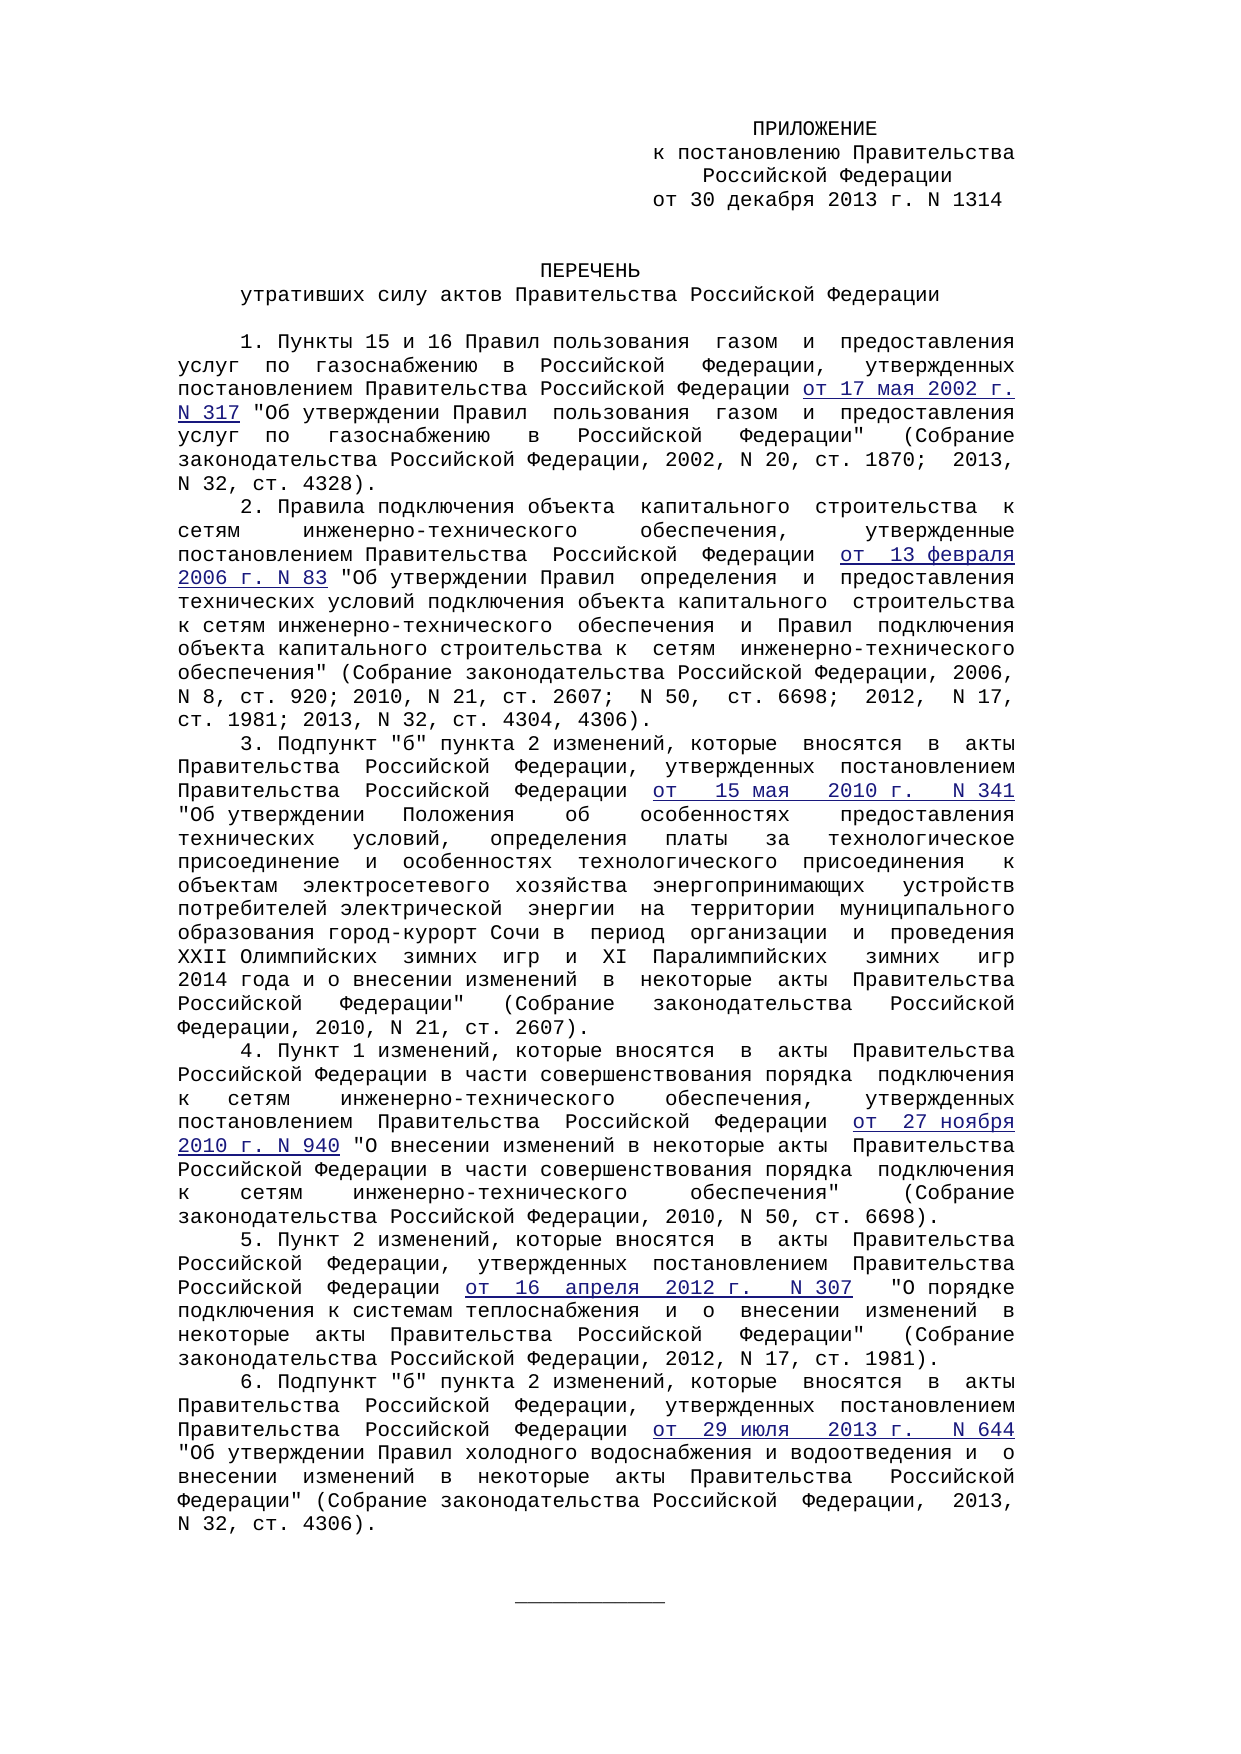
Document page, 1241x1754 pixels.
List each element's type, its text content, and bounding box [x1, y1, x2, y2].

text некоторые акты Правительства Российской Федерации" (Собрание [177, 1324, 1152, 1348]
text "Об утверждении Правил холодного водоснабжения и водоотведения и о [177, 1442, 1152, 1466]
text законодательства Российской Федерации, 2010, N 50, ст. 6698). [177, 1206, 1152, 1229]
text "Об утверждении Положения об особенностях предоставления [177, 804, 1152, 827]
text N 8, ст. 920; 2010, N 21, ст. 2607; N 50, ст. 6698; 2012, N 17, [177, 686, 1152, 709]
text N 32, ст. 4328). [177, 473, 1152, 496]
text Российской Федерации, утвержденных постановлением Правительства [177, 1253, 1152, 1277]
text 1. Пункты 15 и 16 Правил пользования газом и предоставления [177, 331, 1152, 354]
text к сетям инженерно-технического обеспечения" (Собрание [177, 1182, 1152, 1206]
text объектам электросетевого хозяйства энергопринимающих устройств [177, 875, 1152, 898]
text 2010 г. N 940 "О внесении изменений в некоторые акты Правительства [177, 1135, 1152, 1158]
text XXII Олимпийских зимних игр и XI Паралимпийских зимних игр [177, 946, 1152, 969]
text услуг по газоснабжению в Российской Федерации, утвержденных [177, 354, 1152, 378]
text Правительства Российской Федерации, утвержденных постановлением [177, 1395, 1152, 1419]
text внесении изменений в некоторые акты Правительства Российской [177, 1466, 1152, 1489]
text Российской Федерации [177, 165, 1152, 189]
text к сетям инженерно-технического обеспечения, утвержденных [177, 1088, 1152, 1111]
text к постановлению Правительства [177, 142, 1152, 165]
text N 317 "Об утверждении Правил пользования газом и предоставления [177, 402, 1152, 426]
text ст. 1981; 2013, N 32, ст. 4304, 4306). [177, 709, 1152, 733]
text 2014 года и о внесении изменений в некоторые акты Правительства [177, 969, 1152, 993]
text обеспечения" (Собрание законодательства Российской Федерации, 2006, [177, 662, 1152, 686]
text законодательства Российской Федерации, 2002, N 20, ст. 1870; 2013, [177, 449, 1152, 473]
text законодательства Российской Федерации, 2012, N 17, ст. 1981). [177, 1348, 1152, 1371]
text подключения к системам теплоснабжения и о внесении изменений в [177, 1300, 1152, 1324]
text Федерации, 2010, N 21, ст. 2607). [177, 1017, 1152, 1040]
text 5. Пункт 2 изменений, которые вносятся в акты Правительства [177, 1229, 1152, 1253]
text 2. Правила подключения объекта капитального строительства к [177, 496, 1152, 520]
text ПЕРЕЧЕНЬ [177, 260, 1152, 284]
text сетям инженерно-технического обеспечения, утвержденные [177, 520, 1152, 544]
text 2006 г. N 83 "Об утверждении Правил определения и предоставления [177, 567, 1152, 591]
text услуг по газоснабжению в Российской Федерации" (Собрание [177, 426, 1152, 449]
text 4. Пункт 1 изменений, которые вносятся в акты Правительства [177, 1040, 1152, 1064]
text Российской Федерации" (Собрание законодательства Российской [177, 993, 1152, 1017]
text от 30 декабря 2013 г. N 1314 [177, 189, 1152, 213]
text технических условий подключения объекта капитального строительства [177, 591, 1152, 615]
text технических условий, определения платы за технологическое [177, 827, 1152, 851]
text Правительства Российской Федерации от 29 июля 2013 г. N 644 [177, 1419, 1152, 1442]
text ____________ [177, 1584, 1152, 1608]
text постановлением Правительства Российской Федерации от 13 февраля [177, 544, 1152, 567]
text Российской Федерации от 16 апреля 2012 г. N 307 "О порядке [177, 1277, 1152, 1300]
text утративших силу актов Правительства Российской Федерации [177, 284, 1152, 307]
text Российской Федерации в части совершенствования порядка подключения [177, 1158, 1152, 1182]
text N 32, ст. 4306). [177, 1513, 1152, 1537]
text ПРИЛОЖЕНИЕ [177, 118, 1152, 142]
text потребителей электрической энергии на территории муниципального [177, 898, 1152, 922]
text Российской Федерации в части совершенствования порядка подключения [177, 1064, 1152, 1088]
text Правительства Российской Федерации, утвержденных постановлением [177, 757, 1152, 780]
text постановлением Правительства Российской Федерации от 27 ноября [177, 1111, 1152, 1135]
text образования город-курорт Сочи в период организации и проведения [177, 922, 1152, 946]
text Правительства Российской Федерации от 15 мая 2010 г. N 341 [177, 780, 1152, 804]
text Федерации" (Собрание законодательства Российской Федерации, 2013, [177, 1489, 1152, 1513]
text 3. Подпункт "б" пункта 2 изменений, которые вносятся в акты [177, 733, 1152, 757]
text объекта капитального строительства к сетям инженерно-технического [177, 638, 1152, 662]
text к сетям инженерно-технического обеспечения и Правил подключения [177, 615, 1152, 638]
text присоединение и особенностях технологического присоединения к [177, 851, 1152, 875]
text постановлением Правительства Российской Федерации от 17 мая 2002 г. [177, 378, 1152, 402]
text 6. Подпункт "б" пункта 2 изменений, которые вносятся в акты [177, 1371, 1152, 1395]
